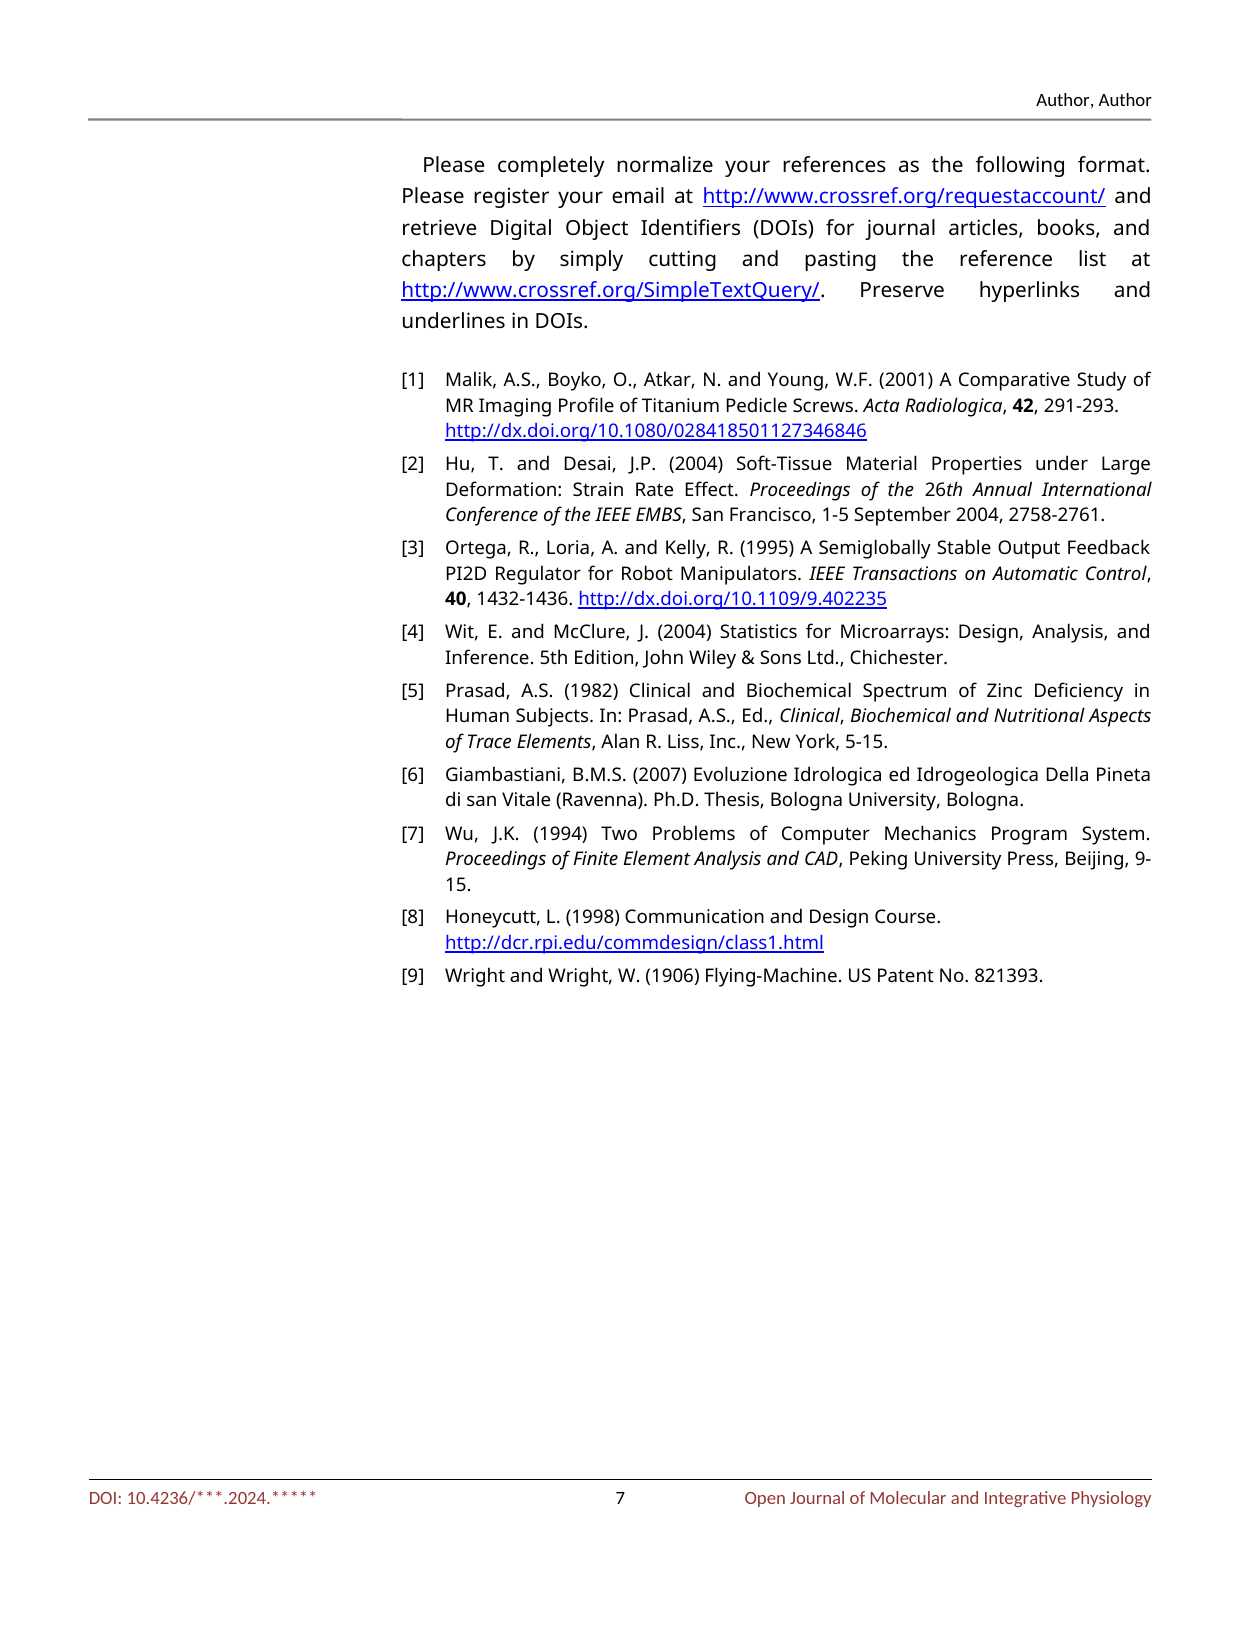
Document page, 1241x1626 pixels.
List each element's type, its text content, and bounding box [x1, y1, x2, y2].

list Wit, E. and McClure, J. (2004) Statistics for Microarrays: Design, Analysis, and Inference. 5th Edition, John Wiley & Sons Ltd., Chichester. [401, 619, 1152, 670]
list Wu, J.K. (1994) Two Problems of Computer Mechanics Program System. Proceedings of Finite Element Analysis and CAD, Peking University Press, Beijing, 9-15. [401, 820, 1152, 896]
list Honeycutt, L. (1998) Communication and Design Course. http://dcr.rpi.edu/commdesign/class1.html [401, 904, 1152, 955]
list Giambastiani, B.M.S. (2007) Evoluzione Idrologica ed Idrogeologica Della Pineta di san Vitale (Ravenna). Ph.D. Thesis, Bologna University, Bologna. [401, 761, 1152, 812]
list Prasad, A.S. (1982) Clinical and Biochemical Spectrum of Zinc Deficiency in Human Subjects. In: Prasad, A.S., Ed., Clinical, Biochemical and Nutritional Aspects of Trace Elements, Alan R. Liss, Inc., New York, 5-15. [401, 677, 1152, 754]
list Hu, T. and Desai, J.P. (2004) Soft-Tissue Material Properties under Large Deformation: Strain Rate Effect. Proceedings of the 26th Annual International Conference of the IEEE EMBS, San Francisco, 1-5 September 2004, 2758-2761. [401, 451, 1152, 527]
list Ortega, R., Loria, A. and Kelly, R. (1995) A Semiglobally Stable Output Feedback PI2D Regulator for Robot Manipulators. IEEE Transactions on Automatic Control, 40, 1432-1436. http://dx.doi.org/10.1109/9.402235 [401, 534, 1152, 611]
list Malik, A.S., Boyko, O., Atkar, N. and Young, W.F. (2001) A Comparative Study of MR Imaging Profile of Titanium Pedicle Screws. Acta Radiologica, 42, 291-293. http://dx.doi.org/10.1080/028418501127346846 [401, 366, 1152, 443]
list Wright and Wright, W. (1906) Flying-Machine. US Patent No. 821393. [401, 962, 1152, 988]
text Please completely normalize your references as the following format. Please register your email at http://www.crossref.org/requestaccount/ and retrieve Digital Object Identifiers (DOIs) for journal articles, books, and chapters by simply cutting and pasting the reference list at http://www.crossref.org/SimpleTextQuery/. Preserve hyperlinks and underlines in DOIs. [401, 148, 1152, 335]
